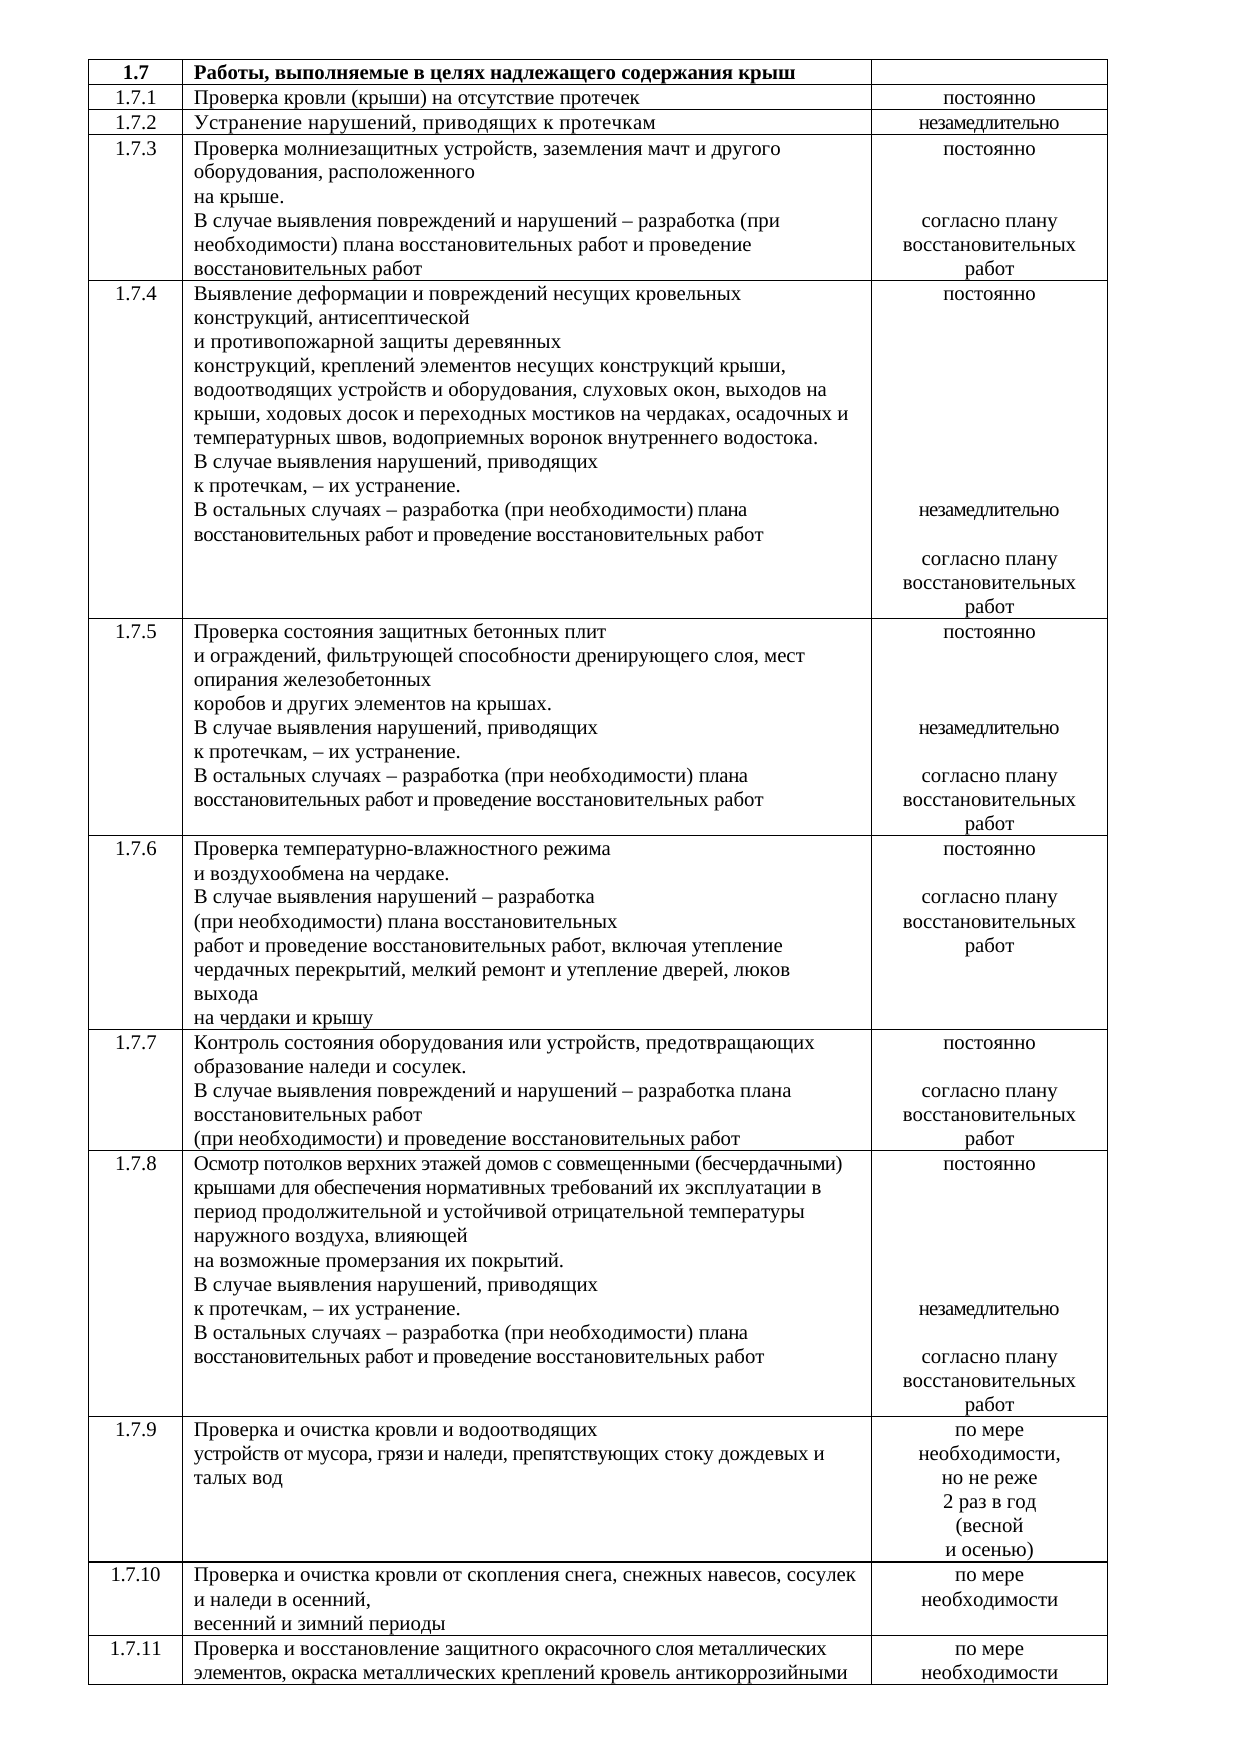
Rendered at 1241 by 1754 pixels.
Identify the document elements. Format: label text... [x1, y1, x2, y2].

table_cell 1.7.1 [89, 85, 182, 109]
table_cell постоянно незамедлительно согласно плану восстановительных работ [872, 1151, 1107, 1416]
table_cell Осмотр потолков верхних этажей домов с совмещенными (бесчердачными) крышами для обеспечения нормативных требований их эксплуатации в период продолжительной и устойчивой отрицательной температуры наружного воздуха, влияющей на возможные промерзания их покрытий. В случае выявления нарушений, приводящих к протечкам, – их устранение. В остальных случаях – разработка (при необходимости) плана восстановительных работ и проведение восстановительных работ [183, 1151, 871, 1416]
table_cell Проверка и очистка кровли и водоотводящих устройств от мусора, грязи и наледи, препятствующих стоку дождевых и талых вод [183, 1417, 871, 1561]
table_cell 1.7.8 [89, 1151, 182, 1416]
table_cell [872, 1563, 1107, 1634]
table_cell 1.7.5 [89, 619, 182, 835]
table_cell Проверка молниезащитных устройств, заземления мачт и другого оборудования, расположенного на крыше. В случае выявления повреждений и нарушений – разработка (при необходимости) плана восстановительных работ и проведение восстановительных работ [183, 135, 871, 280]
table_cell постоянно незамедлительно согласно плану восстановительных работ [872, 619, 1107, 835]
table_cell 1.7 [89, 60, 182, 84]
table_cell постоянно согласно плану восстановительных работ [872, 836, 1107, 1029]
table_cell незамедлительно [872, 110, 1107, 134]
table_cell Выявление деформации и повреждений несущих кровельных конструкций, антисептической и противопожарной защиты деревянных конструкций, креплений элементов несущих конструкций крыши, водоотводящих устройств и оборудования, слуховых окон, выходов на крыши, ходовых досок и переходных мостиков на чердаках, осадочных и температурных швов, водоприемных воронок внутреннего водостока. В случае выявления нарушений, приводящих к протечкам, – их устранение. В остальных случаях – разработка (при необходимости) плана восстановительных работ и проведение восстановительных работ [183, 281, 871, 618]
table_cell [872, 135, 1107, 280]
table_cell 1.7.9 [89, 1417, 182, 1561]
table_cell 1.7.3 [89, 135, 182, 280]
table_cell постоянно незамедлительно согласно плану восстановительных работ [872, 281, 1107, 618]
table_cell 1.7.10 [89, 1563, 182, 1634]
table_cell Работы, выполняемые в целях надлежащего содержания крыш [183, 60, 871, 84]
table_cell Устранение нарушений, приводящих к протечкам [183, 110, 871, 134]
table_cell постоянно согласно плану восстановительных работ [872, 1030, 1107, 1150]
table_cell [872, 1636, 1107, 1684]
table_cell 1.7.4 [89, 281, 182, 618]
table_cell Проверка кровли (крыши) на отсутствие протечек [183, 85, 871, 109]
table_cell Контроль состояния оборудования или устройств, предотвращающих образование наледи и сосулек. В случае выявления повреждений и нарушений – разработка плана восстановительных работ (при необходимости) и проведение восстановительных работ [183, 1030, 871, 1150]
table_cell 1.7.6 [89, 836, 182, 1029]
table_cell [183, 1636, 871, 1684]
table_cell Проверка состояния защитных бетонных плит и ограждений, фильтрующей способности дренирующего слоя, мест опирания железобетонных коробов и других элементов на крышах. В случае выявления нарушений, приводящих к протечкам, – их устранение. В остальных случаях – разработка (при необходимости) плана восстановительных работ и проведение восстановительных работ [183, 619, 871, 835]
table_cell 1.7.2 [89, 110, 182, 134]
table_cell [872, 60, 1107, 84]
table_cell постоянно [872, 85, 1107, 109]
table_cell по мере необходимости, но не реже 2 раз в год (весной и осенью) [872, 1417, 1107, 1561]
table_cell Проверка температурно-влажностного режима и воздухообмена на чердаке. В случае выявления нарушений – разработка (при необходимости) плана восстановительных работ и проведение восстановительных работ, включая утепление чердачных перекрытий, мелкий ремонт и утепление дверей, люков выхода на чердаки и крышу [183, 836, 871, 1029]
table_cell Проверка и очистка кровли от скопления снега, снежных навесов, сосулек и наледи в осенний, весенний и зимний периоды [183, 1563, 871, 1634]
table_cell 1.7.11 [89, 1636, 182, 1684]
table_cell 1.7.7 [89, 1030, 182, 1150]
